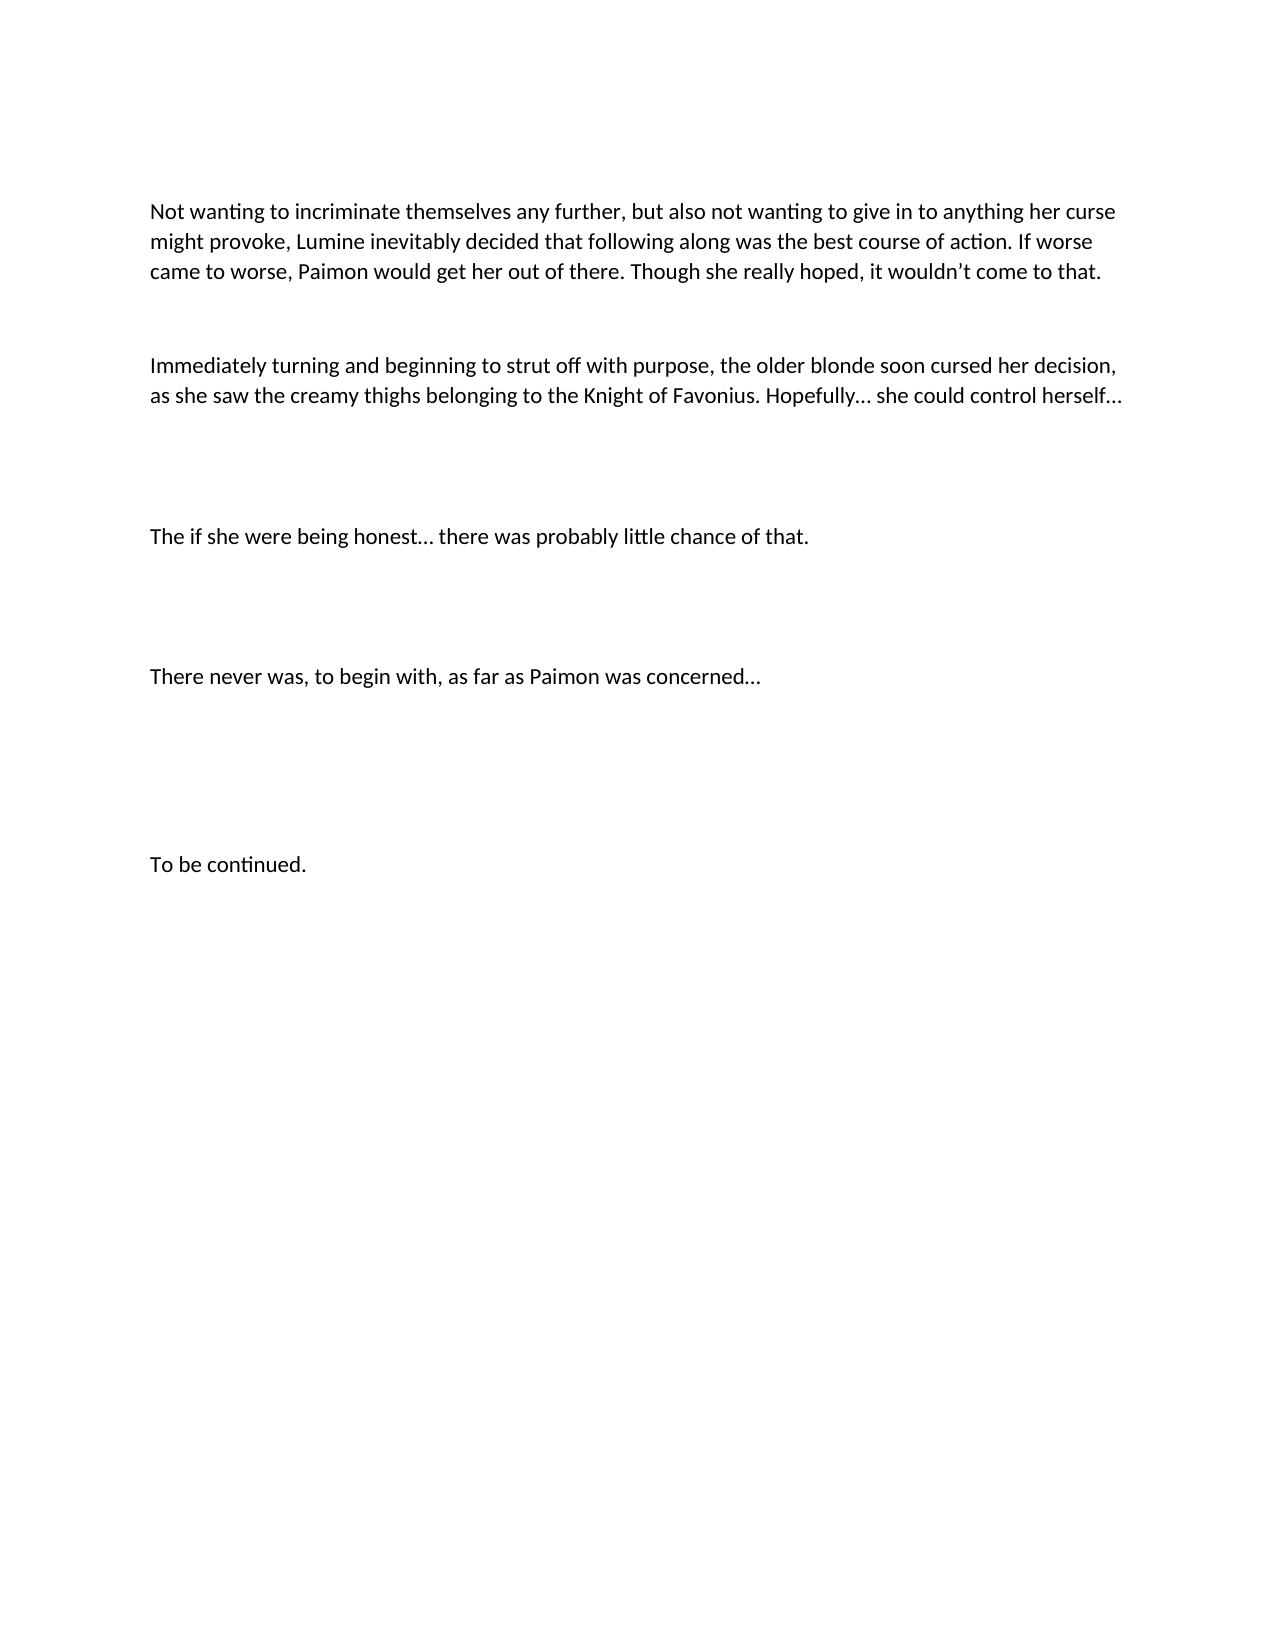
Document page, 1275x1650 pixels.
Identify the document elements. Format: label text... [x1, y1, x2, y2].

text Not wanting to incriminate themselves any further, but also not wanting to give in to anything her curse might provoke, Lumine inevitably decided that following along was the best course of action. If worse came to worse, Paimon would get her out of there. Though she really hoped, it wouldn’t come to that. [150, 197, 1125, 285]
text Immediately turning and beginning to strut off with purpose, the older blonde soon cursed her decision, as she saw the creamy thighs belonging to the Knight of Favonius. Hopefully… she could control herself… [150, 351, 1125, 409]
text The if she were being honest… there was probably little chance of that. [150, 522, 1125, 550]
text To be continued. [150, 850, 1125, 878]
text There never was, to begin with, as far as Paimon was concerned… [150, 662, 1125, 691]
